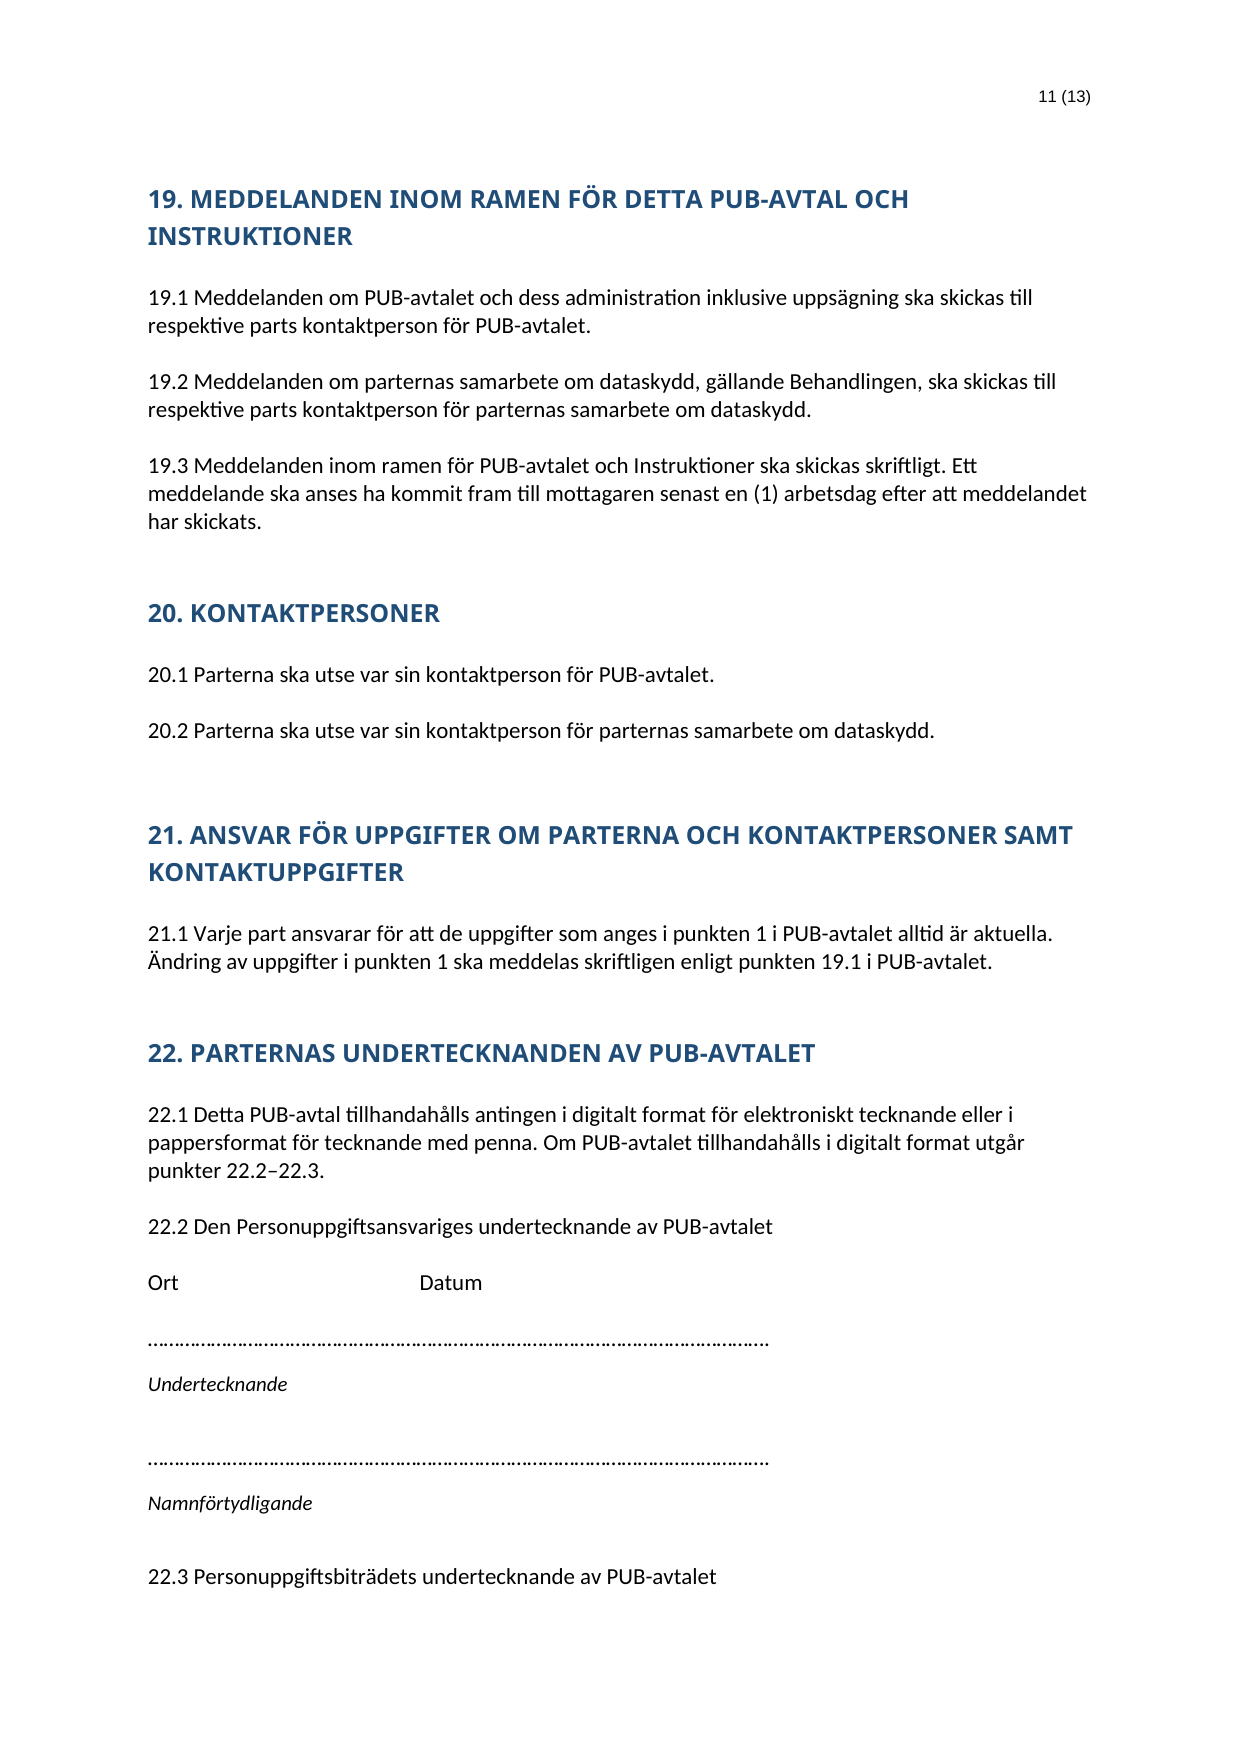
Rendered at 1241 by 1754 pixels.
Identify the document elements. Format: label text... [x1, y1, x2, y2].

subtitle 19. MEDDELANDEN INOM RAMEN FÖR DETTA PUB-AVTAL OCH INSTRUKTIONER [148, 182, 1093, 252]
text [148, 1443, 1093, 1471]
subtitle 21. ANSVAR FÖR UPPGIFTER OM PARTERNA OCH KONTAKTPERSONER SAMT KONTAKTUPPGIFTER [148, 817, 1093, 888]
subtitle 20. KONTAKTPERSONER [148, 596, 1093, 629]
text 20.2 Parterna ska utse var sin kontaktperson för parternas samarbete om dataskydd. [148, 716, 1093, 744]
subtitle 22. PARTERNAS UNDERTECKNANDEN AV PUB-AVTALET [148, 1035, 1093, 1069]
text 19.1 Meddelanden om PUB-avtalet och dess administration inklusive uppsägning ska skickas till respektive parts kontaktperson för PUB-avtalet. [148, 283, 1093, 339]
text 22.3 Personuppgiftsbiträdets undertecknande av PUB-avtalet [148, 1562, 1093, 1590]
text 19.2 Meddelanden om parternas samarbete om dataskydd, gällande Behandlingen, ska skickas till respektive parts kontaktperson för parternas samarbete om dataskydd. [148, 367, 1093, 423]
text 22.2 Den Personuppgiftsansvariges undertecknande av PUB-avtalet [148, 1212, 1093, 1240]
text 19.3 Meddelanden inom ramen för PUB-avtalet och Instruktioner ska skickas skriftligt. Ett meddelande ska anses ha kommit fram till mottagaren senast en (1) arbetsdag efter att meddelandet har skickats. [148, 451, 1093, 535]
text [148, 1324, 1093, 1352]
text Undertecknande [148, 1371, 1093, 1397]
text Ort Datum [148, 1268, 1093, 1296]
text 21.1 Varje part ansvarar för att de uppgifter som anges i punkten 1 i PUB-avtalet alltid är aktuella. Ändring av uppgifter i punkten 1 ska meddelas skriftligen enligt punkten 19.1 i PUB-avtalet. [148, 919, 1093, 975]
text 20.1 Parterna ska utse var sin kontaktperson för PUB-avtalet. [148, 660, 1093, 688]
text 22.1 Detta PUB-avtal tillhandahålls antingen i digitalt format för elektroniskt tecknande eller i pappersformat för tecknande med penna. Om PUB-avtalet tillhandahålls i digitalt format utgår punkter 22.2–22.3. [148, 1100, 1093, 1184]
text Namnförtydligande [148, 1490, 1093, 1516]
